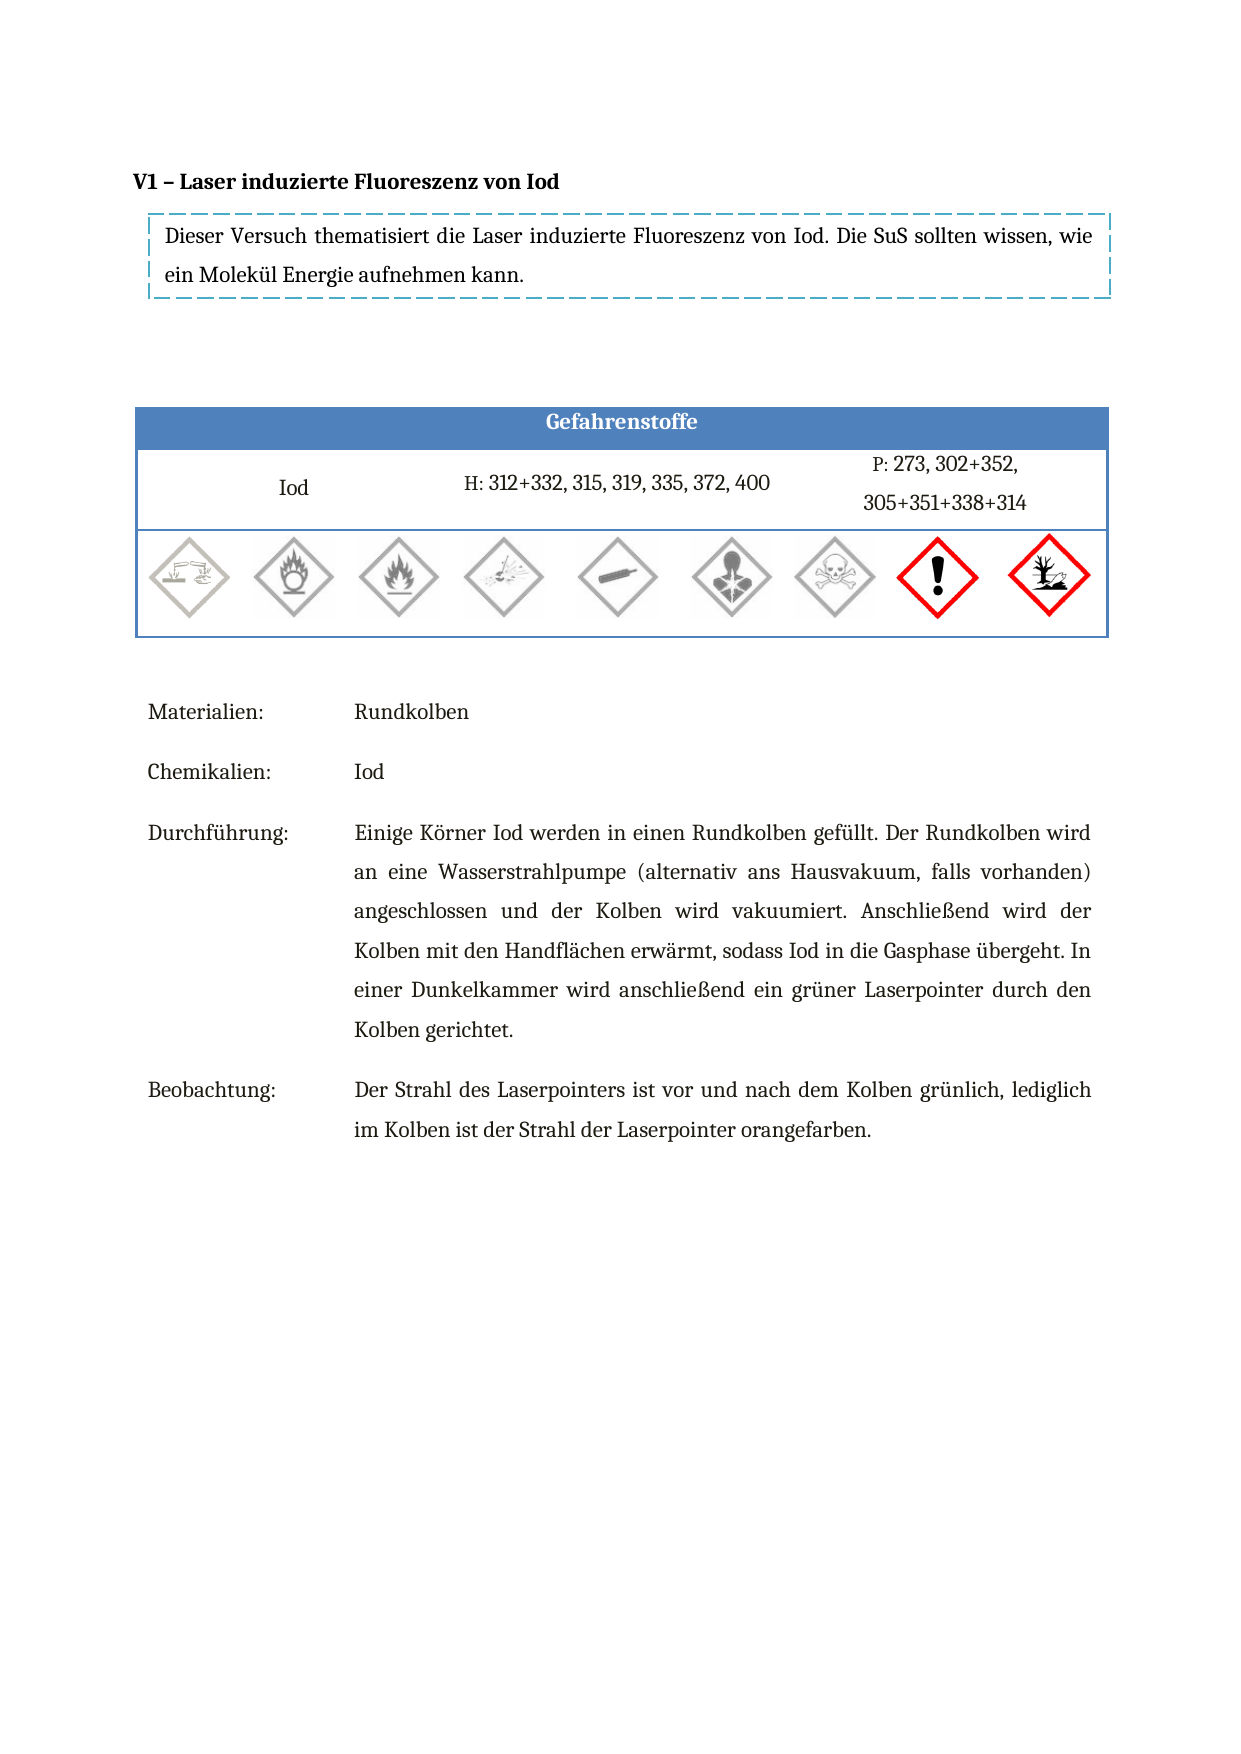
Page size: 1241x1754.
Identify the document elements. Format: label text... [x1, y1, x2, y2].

table_cell Iod [138, 450, 452, 529]
text Beobachtung: Der Strahl des Laserpointers ist vor und nach dem Kolben grünlich, lediglich im Kolben ist der Strahl der Laserpointer orangefarben. [148, 1077, 1093, 1143]
picture [357, 535, 441, 619]
text Materialien: Rundkolben [148, 699, 1093, 725]
table_cell [241, 531, 347, 636]
picture [690, 535, 773, 619]
picture [462, 535, 546, 619]
picture [252, 535, 336, 619]
text Durchführung: Einige Körner Iod werden in einen Rundkolben gefüllt. Der Rundkolben wird an eine Wasserstrahlpumpe (alternativ ans Hausvakuum, falls vorhanden) angeschlossen und der Kolben wird vakuumiert. Anschließend wird der Kolben mit den Handflächen erwärmt, sodass Iod in die Gasphase übergeht. In einer Dunkelkammer wird anschließend ein grüner Laserpointer durch den Kolben gerichtet. [148, 819, 1093, 1043]
table_cell H: 312+332, 315, 319, 335, 372, 400 [452, 450, 782, 529]
table_header Gefahrenstoffe [138, 409, 1106, 448]
table_cell P: 273, 302+352, 305+351+338+314 [783, 450, 1106, 529]
table_cell [989, 531, 1106, 636]
table_cell [347, 531, 452, 636]
table_cell [783, 531, 884, 636]
table_cell [557, 531, 679, 636]
table_cell [138, 531, 241, 636]
picture [793, 535, 877, 619]
picture [895, 535, 980, 620]
table_cell [452, 531, 557, 636]
picture [1000, 531, 1097, 624]
text Chemikalien: Iod [148, 759, 1093, 785]
subtitle V1 – Laser induzierte Fluoreszenz von Iod [133, 168, 1093, 195]
table_cell [884, 531, 989, 636]
table_cell [679, 531, 782, 636]
picture [576, 535, 660, 619]
